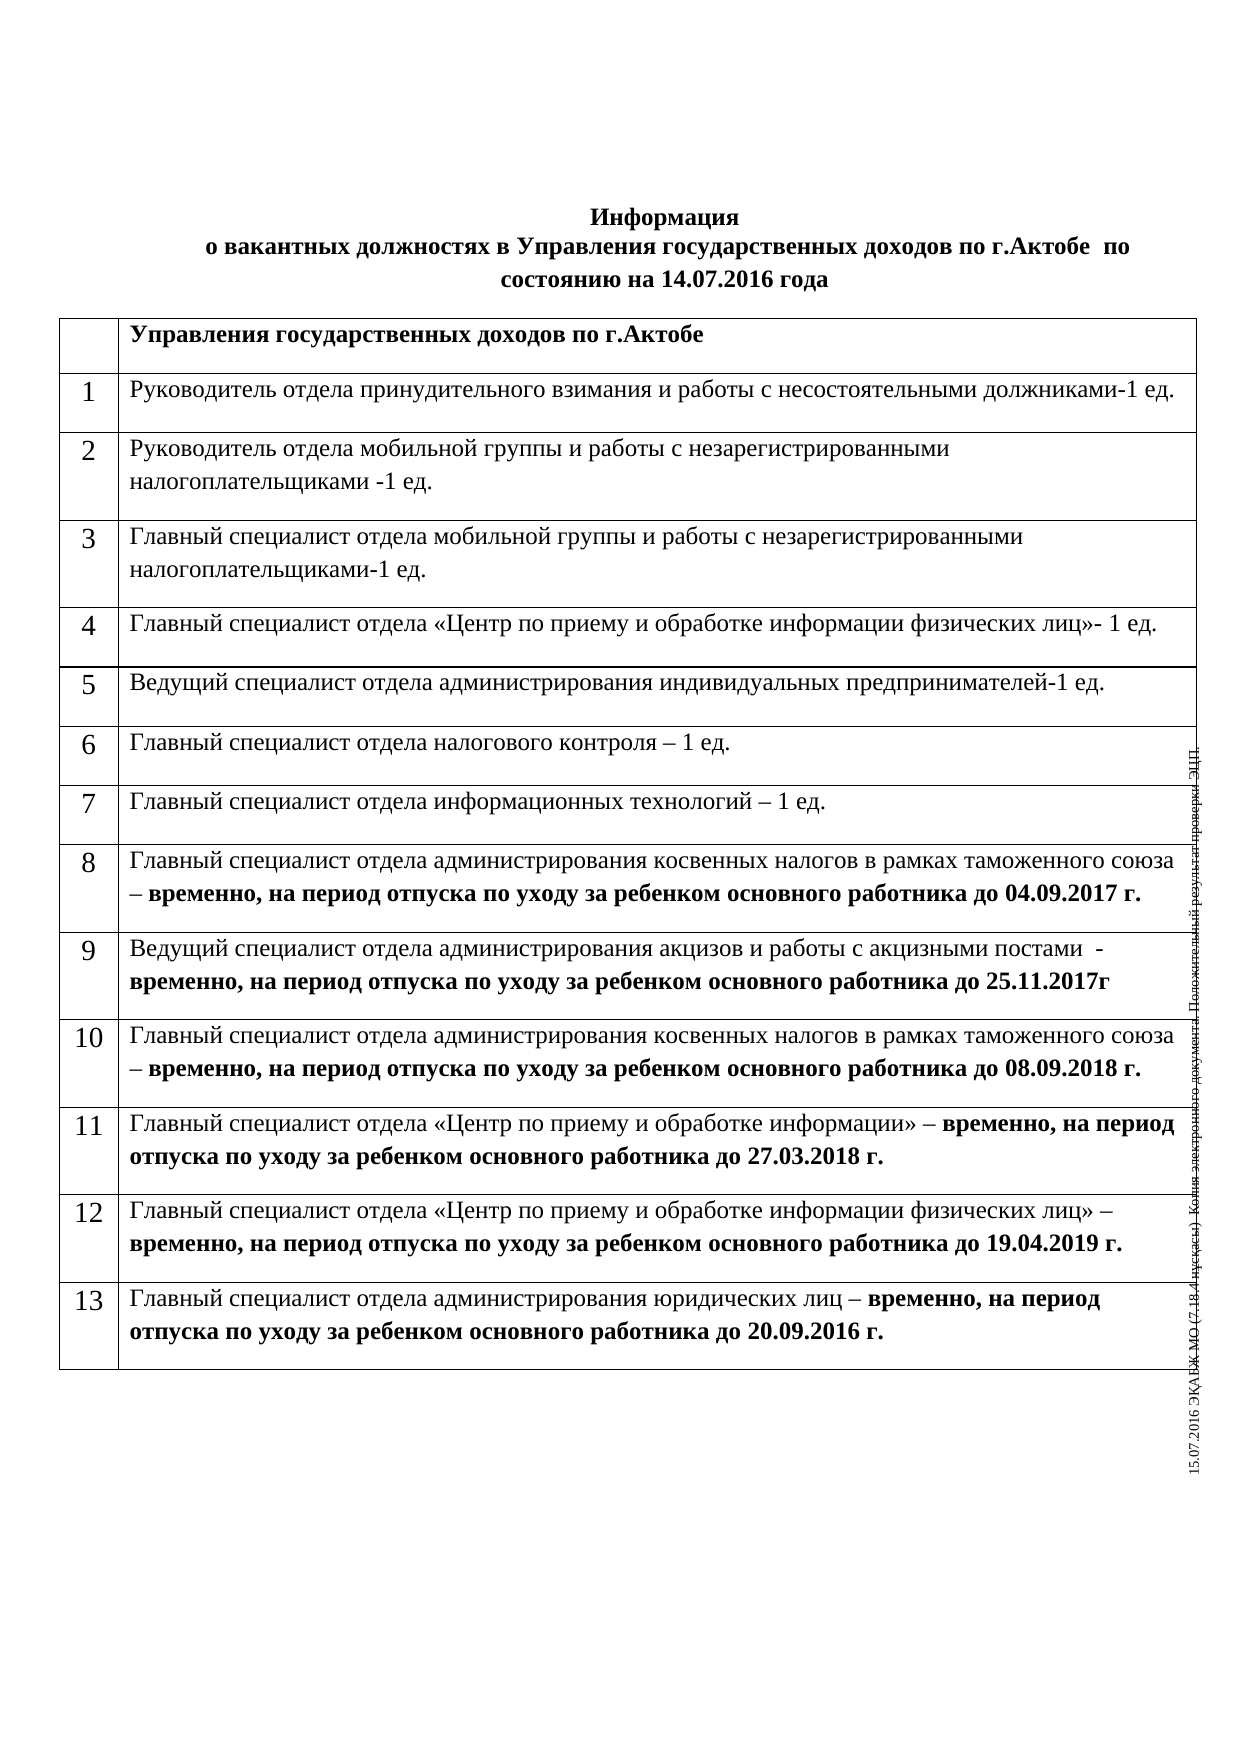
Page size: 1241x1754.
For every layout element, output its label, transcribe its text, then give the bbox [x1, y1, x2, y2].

table_cell 13 [60, 1283, 118, 1369]
table_cell 8 [60, 845, 118, 932]
table_cell 10 [60, 1020, 118, 1107]
table_cell Главный специалист отдела «Центр по приему и обработке информации физических лиц» – временно, на период отпуска по уходу за ребенком основного работника до 19.04.2019 г. [119, 1195, 1196, 1282]
table_cell Главный специалист отдела администрирования юридических лиц – временно, на период отпуска по уходу за ребенком основного работника до 20.09.2016 г. [119, 1283, 1196, 1369]
table_cell Ведущий специалист отдела администрирования индивидуальных предпринимателей-1 ед. [119, 668, 1196, 726]
table_cell Главный специалист отдела мобильной группы и работы с незарегистрированными налогоплательщиками-1 ед. [119, 521, 1196, 607]
table_cell 12 [60, 1195, 118, 1282]
table_cell 11 [60, 1108, 118, 1194]
table_cell Руководитель отдела принудительного взимания и работы с несостоятельными должниками-1 ед. [119, 374, 1196, 432]
table_cell 4 [60, 608, 118, 666]
table_cell 2 [60, 433, 118, 520]
table_cell 7 [60, 786, 118, 844]
table_cell 5 [60, 668, 118, 726]
table_header [60, 319, 118, 373]
table_cell Главный специалист отдела администрирования косвенных налогов в рамках таможенного союза – временно, на период отпуска по уходу за ребенком основного работника до 04.09.2017 г. [119, 845, 1196, 932]
table_cell Главный специалист отдела администрирования косвенных налогов в рамках таможенного союза – временно, на период отпуска по уходу за ребенком основного работника до 08.09.2018 г. [119, 1020, 1196, 1107]
table_cell Главный специалист отдела налогового контроля – 1 ед. [119, 727, 1196, 785]
table_header Управления государственных доходов по г.Актобе [119, 319, 1196, 373]
table_cell 9 [60, 933, 118, 1019]
title Информация [177, 202, 1152, 231]
table_cell Главный специалист отдела информационных технологий – 1 ед. [119, 786, 1196, 844]
table_cell Ведущий специалист отдела администрирования акцизов и работы с акцизными постами - временно, на период отпуска по уходу за ребенком основного работника до 25.11.2017г [119, 933, 1196, 1019]
table_cell Руководитель отдела мобильной группы и работы с незарегистрированными налогоплательщиками -1 ед. [119, 433, 1196, 520]
table_cell 1 [60, 374, 118, 432]
table_cell 6 [60, 727, 118, 785]
table_cell 3 [60, 521, 118, 607]
text о вакантных должностях в Управления государственных доходов по г.Актобе по состоянию на 14.07.2016 года [177, 231, 1152, 293]
table_cell Главный специалист отдела «Центр по приему и обработке информации» – временно, на период отпуска по уходу за ребенком основного работника до 27.03.2018 г. [119, 1108, 1196, 1194]
table_cell Главный специалист отдела «Центр по приему и обработке информации физических лиц»- 1 ед. [119, 608, 1196, 666]
